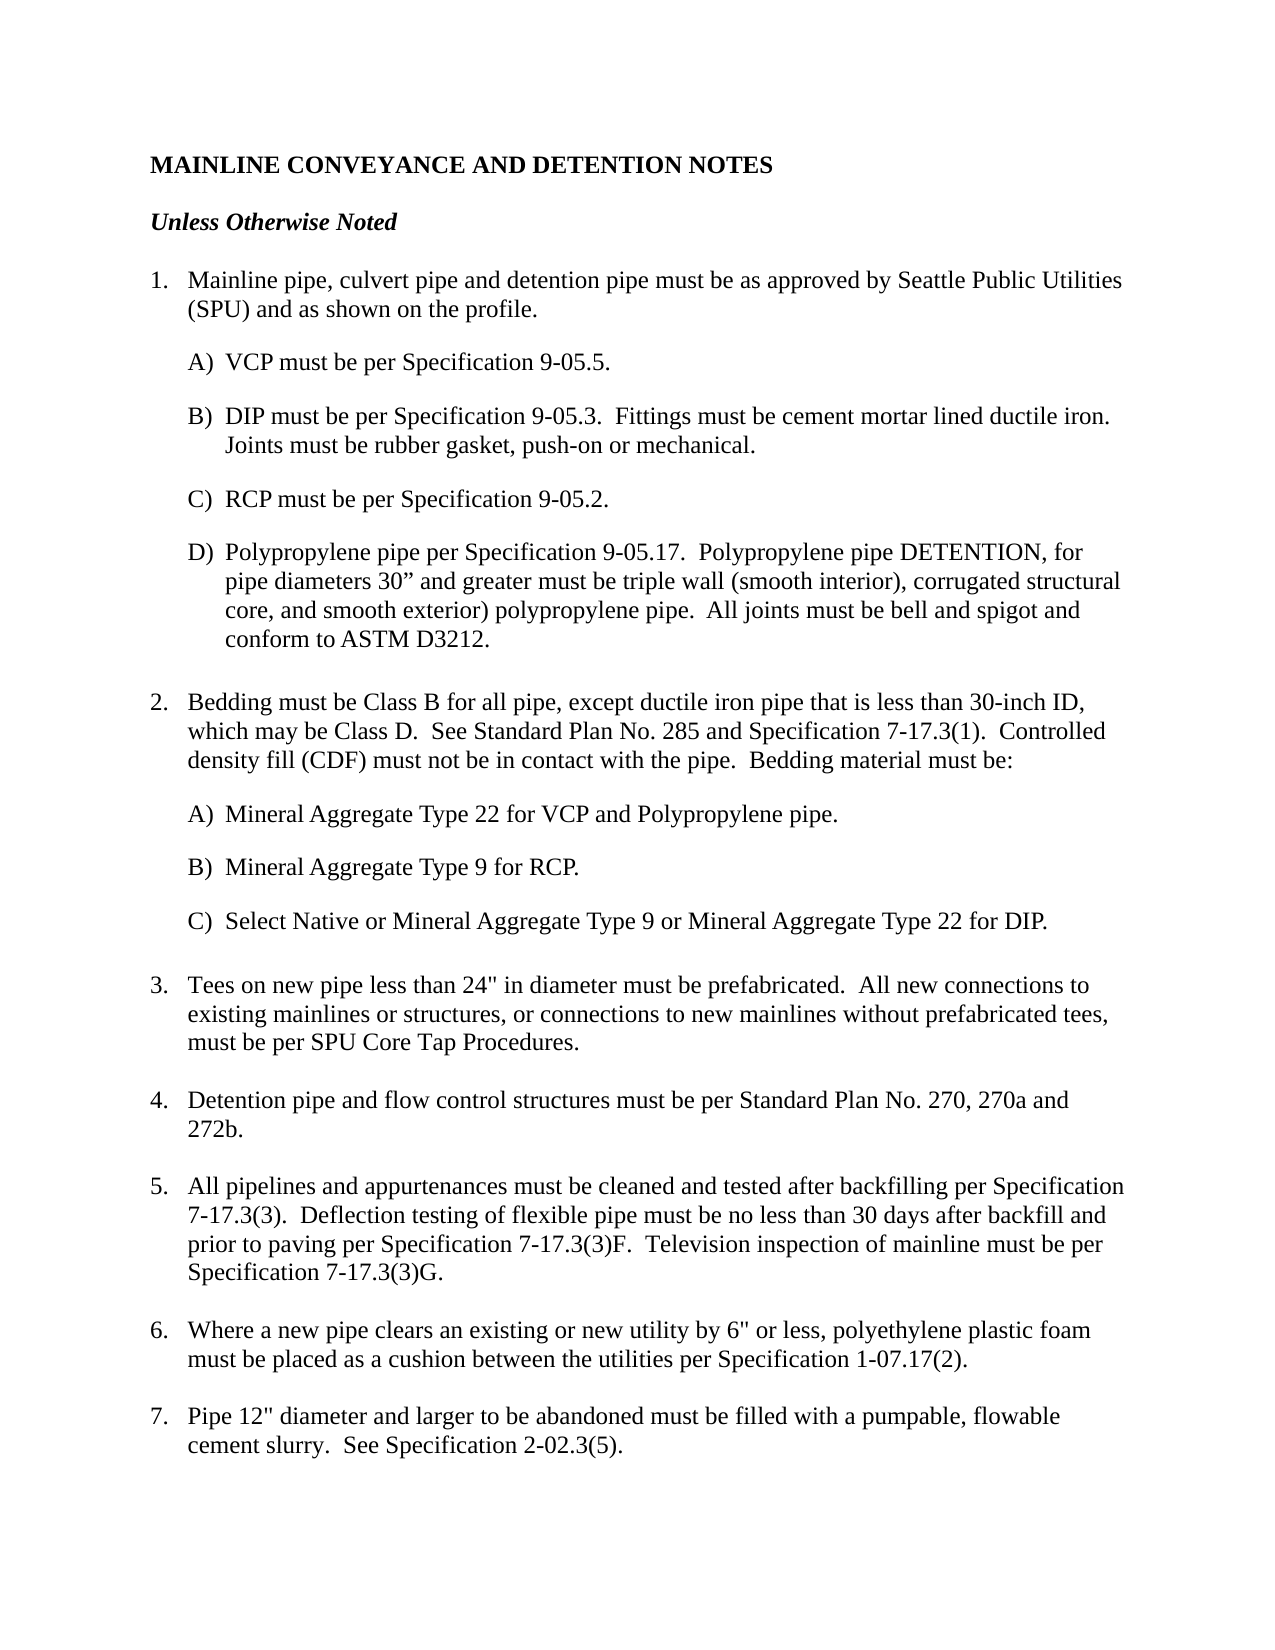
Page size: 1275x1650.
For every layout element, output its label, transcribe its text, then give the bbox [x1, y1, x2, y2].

subtitle Mineral Aggregate Type 9 for RCP. [187, 852, 1125, 881]
list Mainline pipe, culvert pipe and detention pipe must be as approved by Seattle Public Utilities (SPU) and as shown on the profile. [150, 265, 1125, 322]
text Unless Otherwise Noted [150, 207, 1125, 236]
subtitle Mineral Aggregate Type 22 for VCP and Polypropylene pipe. [187, 799, 1125, 827]
list All pipelines and appurtenances must be cleaned and tested after backfilling per Specification 7-17.3(3). Deflection testing of flexible pipe must be no less than 30 days after backfill and prior to paving per Specification 7-17.3(3)F. Television inspection of mainline must be per Specification 7-17.3(3)G. [150, 1171, 1125, 1286]
subtitle VCP must be per Specification 9-05.5. [187, 347, 1125, 376]
subtitle Polypropylene pipe per Specification 9-05.17. Polypropylene pipe DETENTION, for pipe diameters 30” and greater must be triple wall (smooth interior), corrugated structural core, and smooth exterior) polypropylene pipe. All joints must be bell and spigot and conform to ASTM D3212. [187, 537, 1125, 652]
subtitle DIP must be per Specification 9-05.3. Fittings must be cement mortar lined ductile iron. Joints must be rubber gasket, push-on or mechanical. [187, 401, 1125, 459]
list Pipe 12" diameter and larger to be abandoned must be filled with a pumpable, flowable cement slurry. See Specification 2-02.3(5). [150, 1401, 1125, 1459]
subtitle Select Native or Mineral Aggregate Type 9 or Mineral Aggregate Type 22 for DIP. [187, 906, 1125, 935]
text MAINLINE CONVEYANCE AND DETENTION NOTES [150, 150, 1125, 179]
list Detention pipe and flow control structures must be per Standard Plan No. 270, 270a and 272b. [150, 1085, 1125, 1142]
list Where a new pipe clears an existing or new utility by 6" or less, polyethylene plastic foam must be placed as a cushion between the utilities per Specification 1-07.17(2). [150, 1315, 1125, 1372]
list Bedding must be Class B for all pipe, except ductile iron pipe that is less than 30-inch ID, which may be Class D. See Standard Plan No. 285 and Specification 7-17.3(1). Controlled density fill (CDF) must not be in contact with the pipe. Bedding material must be: [150, 687, 1125, 774]
subtitle RCP must be per Specification 9-05.2. [187, 484, 1125, 512]
list Tees on new pipe less than 24" in diameter must be prefabricated. All new connections to existing mainlines or structures, or connections to new mainlines without prefabricated tees, must be per SPU Core Tap Procedures. [150, 970, 1125, 1056]
